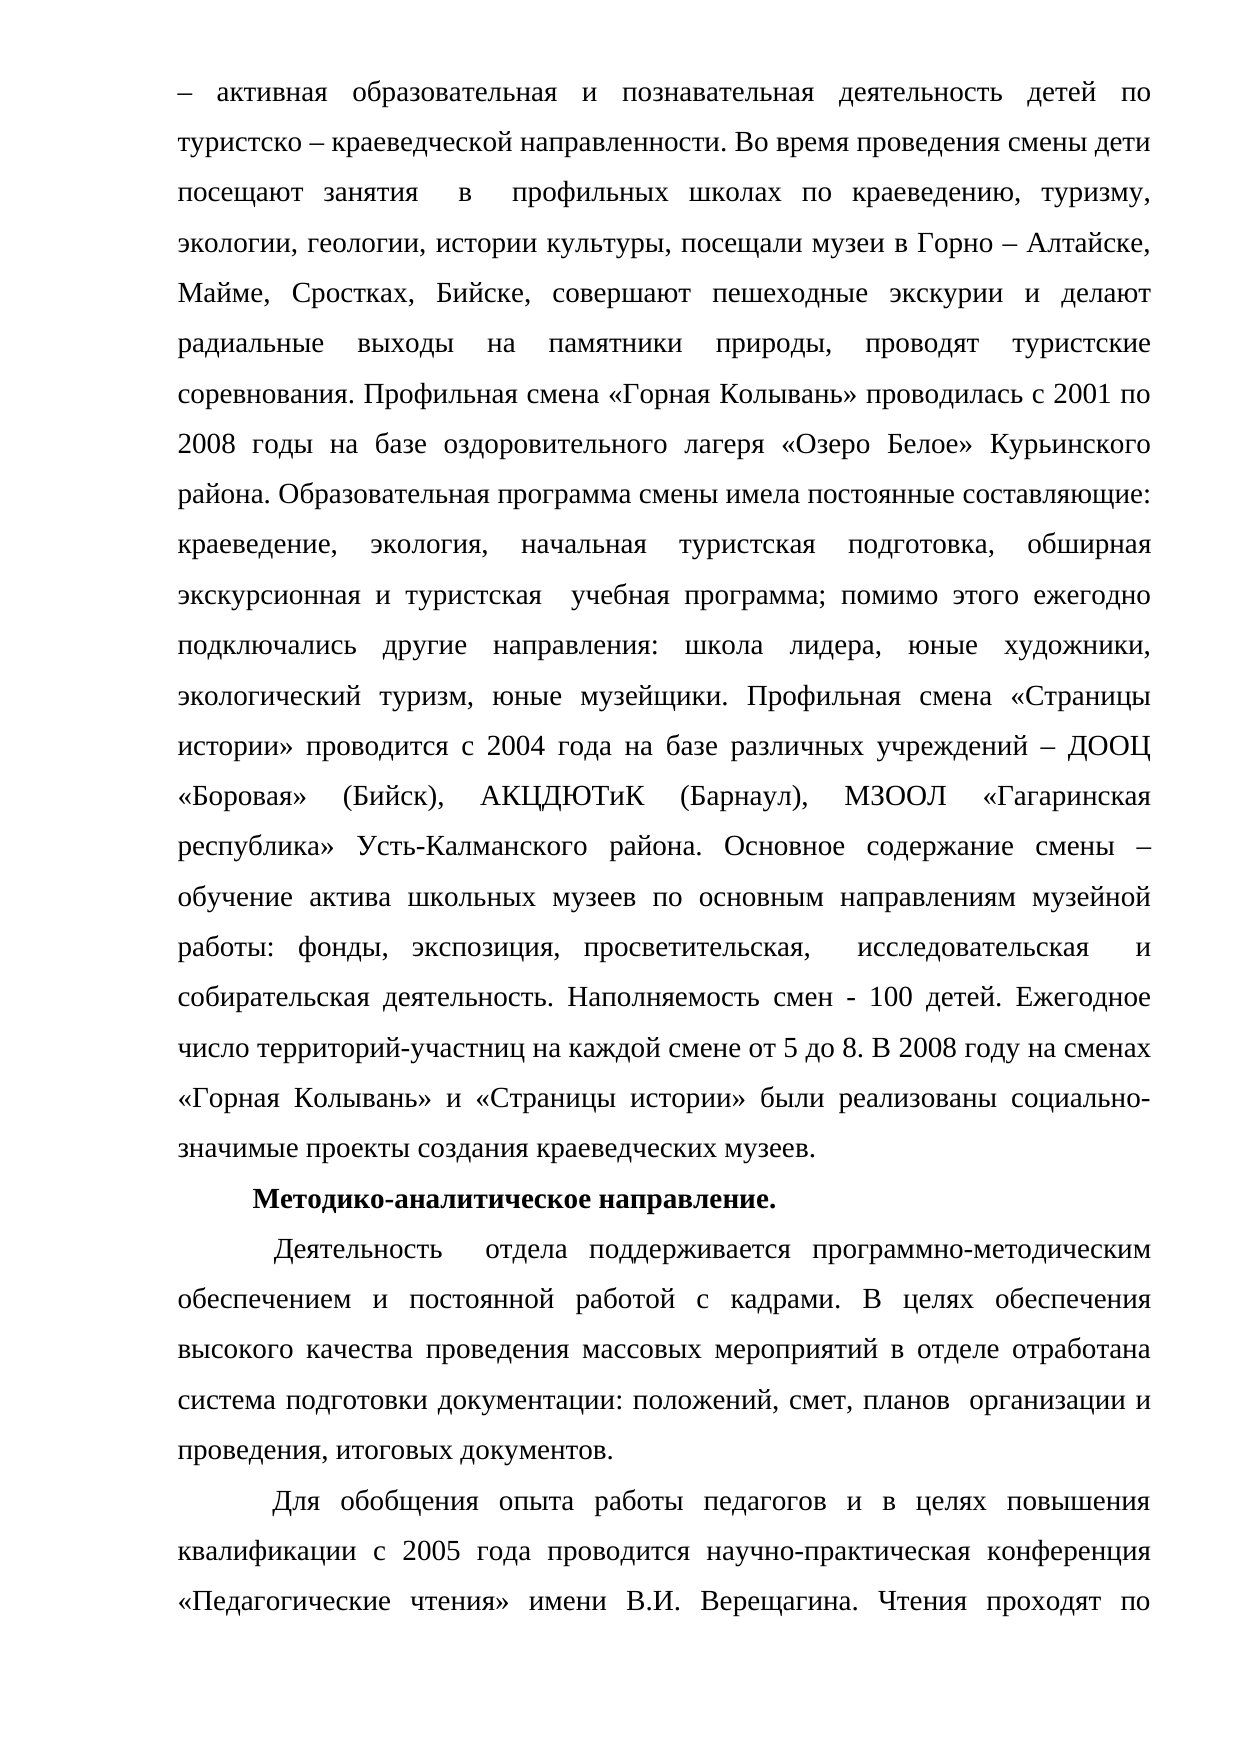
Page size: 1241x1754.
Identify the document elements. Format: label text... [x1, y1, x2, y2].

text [177, 74, 1152, 1164]
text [177, 1483, 1152, 1617]
text Методико-аналитическое направление. [177, 1181, 1152, 1214]
text Деятельность отдела поддерживается программно-методическим обеспечением и постоянной работой с кадрами. В целях обеспечения высокого качества проведения массовых мероприятий в отделе отработана система подготовки документации: положений, смет, планов организации и проведения, итоговых документов. [177, 1231, 1152, 1466]
